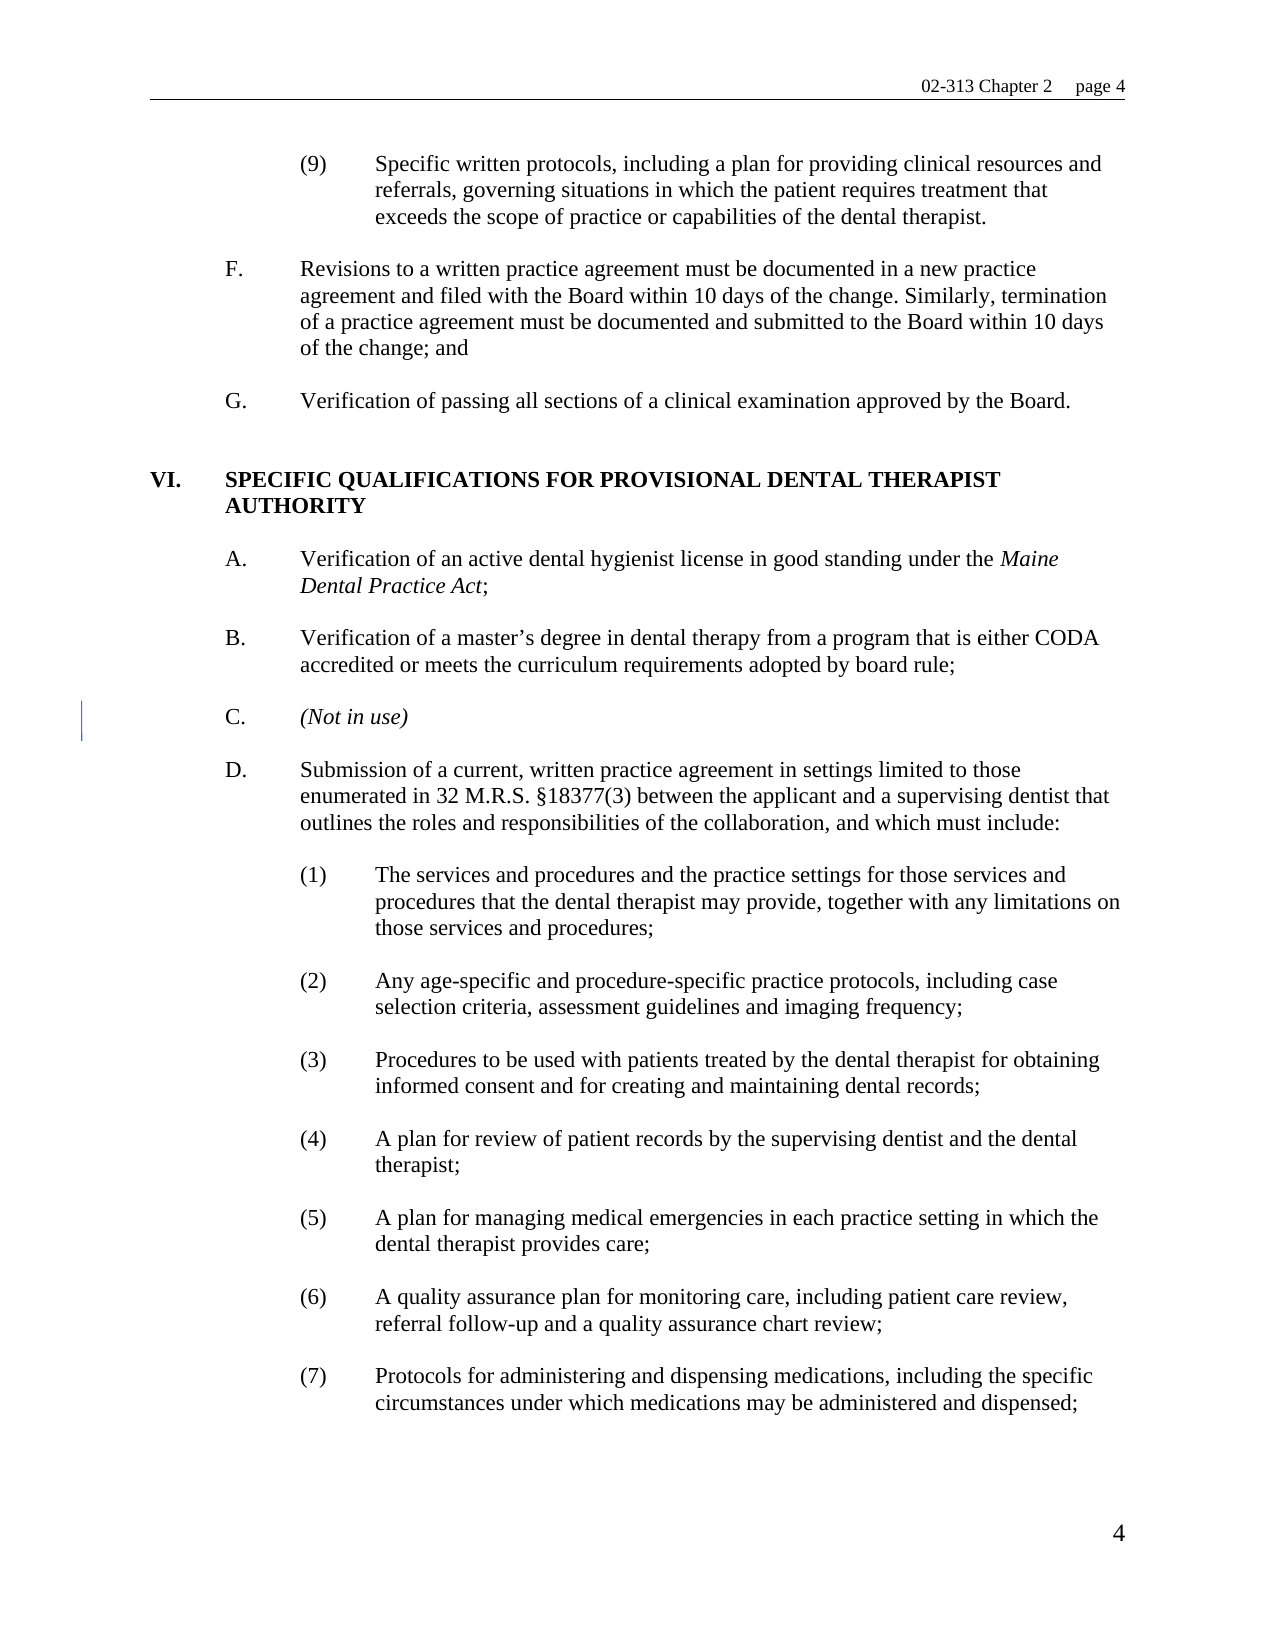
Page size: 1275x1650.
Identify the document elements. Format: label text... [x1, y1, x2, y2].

text A. Verification of an active dental hygienist license in good standing under the Maine Dental Practice Act; [150, 545, 1125, 598]
text G. Verification of passing all sections of a clinical examination approved by the Board. [150, 387, 1125, 413]
text (5) A plan for managing medical emergencies in each practice setting in which the dental therapist provides care; [225, 1204, 1125, 1257]
text B. Verification of a master’s degree in dental therapy from a program that is either CODA accredited or meets the curriculum requirements adopted by board rule; [150, 624, 1125, 677]
text C. (Not in use) [225, 703, 1125, 730]
text (6) A quality assurance plan for monitoring care, including patient care review, referral follow-up and a quality assurance chart review; [225, 1283, 1125, 1336]
text VI. SPECIFIC QUALIFICATIONS FOR PROVISIONAL DENTAL THERAPIST AUTHORITY [150, 466, 1125, 519]
text (1) The services and procedures and the practice settings for those services and procedures that the dental therapist may provide, together with any limitations on those services and procedures; [225, 862, 1125, 941]
text F. Revisions to a written practice agreement must be documented in a new practice agreement and filed with the Board within 10 days of the change. Similarly, termination of a practice agreement must be documented and submitted to the Board within 10 days of the change; and [150, 255, 1125, 361]
text (2) Any age-specific and procedure-specific practice protocols, including case selection criteria, assessment guidelines and imaging frequency; [225, 967, 1125, 1020]
text (9) Specific written protocols, including a plan for providing clinical resources and referrals, governing situations in which the patient requires treatment that exceeds the scope of practice or capabilities of the dental therapist. [225, 150, 1125, 229]
text (3) Procedures to be used with patients treated by the dental therapist for obtaining informed consent and for creating and maintaining dental records; [225, 1046, 1125, 1099]
text (7) Protocols for administering and dispensing medications, including the specific circumstances under which medications may be administered and dispensed; [225, 1362, 1125, 1415]
text (4) A plan for review of patient records by the supervising dentist and the dental therapist; [225, 1125, 1125, 1178]
text D. Submission of a current, written practice agreement in settings limited to those enumerated in 32 M.R.S. §18377(3) between the applicant and a supervising dentist that outlines the roles and responsibilities of the collaboration, and which must include: [225, 756, 1125, 835]
